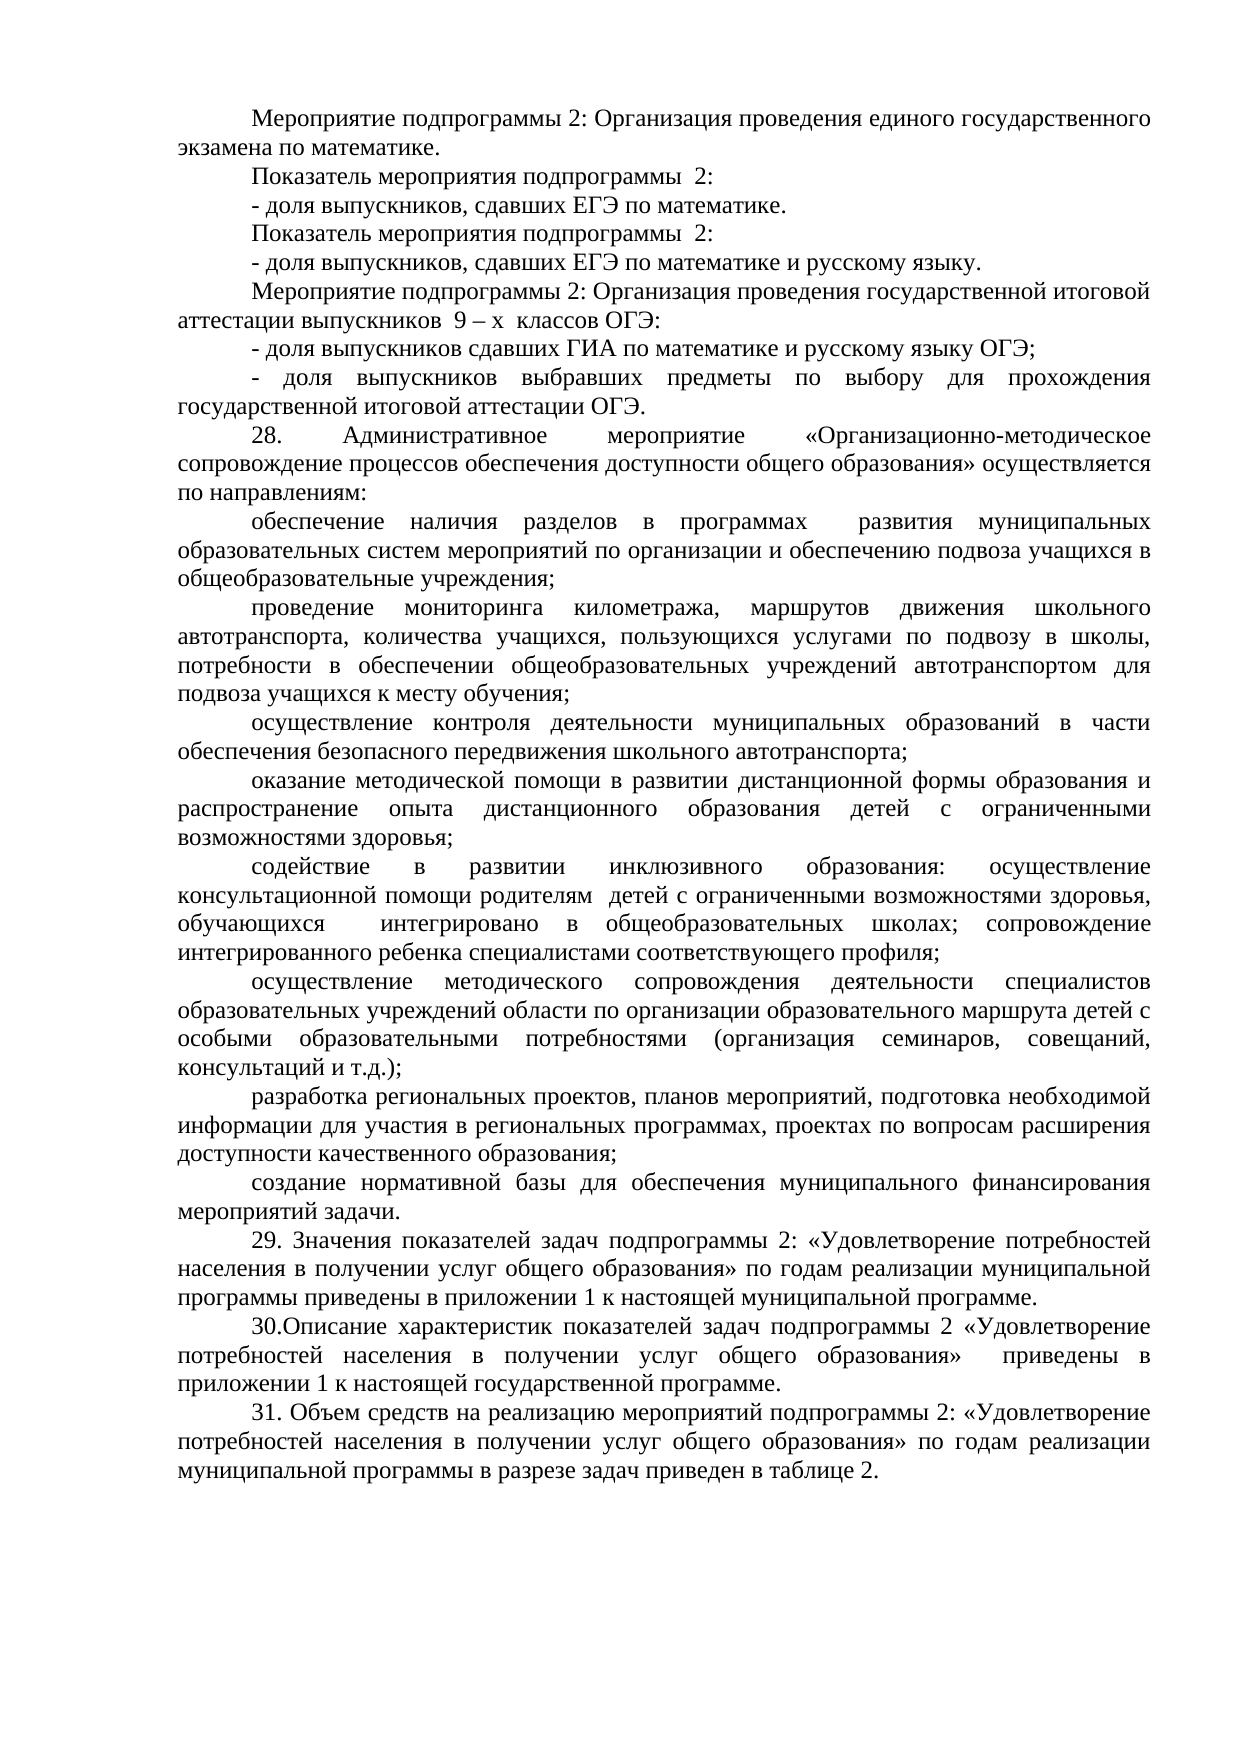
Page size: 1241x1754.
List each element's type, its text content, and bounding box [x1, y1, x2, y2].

text 29. Значения показателей задач подпрограммы 2: «Удовлетворение потребностей населения в получении услуг общего образования» по годам реализации муниципальной программы приведены в приложении 1 к настоящей муниципальной программе. [177, 1225, 1152, 1311]
text Показатель мероприятия подпрограммы 2: [177, 161, 1152, 190]
text Мероприятие подпрограммы 2: Организация проведения единого государственного экзамена по математике. [177, 103, 1152, 161]
text проведение мониторинга километража, маршрутов движения школьного автотранспорта, количества учащихся, пользующихся услугами по подвозу в школы, потребности в обеспечении общеобразовательных учреждений автотранспортом для подвоза учащихся к месту обучения; [177, 592, 1152, 707]
text создание нормативной базы для обеспечения муниципального финансирования мероприятий задачи. [177, 1167, 1152, 1225]
text - доля выпускников, сдавших ЕГЭ по математике. [177, 190, 1152, 218]
text обеспечение наличия разделов в программах развития муниципальных образовательных систем мероприятий по организации и обеспечению подвоза учащихся в общеобразовательные учреждения; [177, 506, 1152, 592]
text осуществление контроля деятельности муниципальных образований в части обеспечения безопасного передвижения школьного автотранспорта; [177, 707, 1152, 765]
text - доля выпускников выбравших предметы по выбору для прохождения государственной итоговой аттестации ОГЭ. [177, 362, 1152, 420]
text 28. Административное мероприятие «Организационно-методическое сопровождение процессов обеспечения доступности общего образования» осуществляется по направлениям: [177, 420, 1152, 506]
text - доля выпускников, сдавших ЕГЭ по математике и русскому языку. [177, 247, 1152, 276]
text разработка региональных проектов, планов мероприятий, подготовка необходимой информации для участия в региональных программах, проектах по вопросам расширения доступности качественного образования; [177, 1081, 1152, 1167]
text 31. Объем средств на реализацию мероприятий подпрограммы 2: «Удовлетворение потребностей населения в получении услуг общего образования» по годам реализации муниципальной программы в разрезе задач приведен в таблице 2. [177, 1397, 1152, 1483]
text оказание методической помощи в развитии дистанционной формы образования и распространение опыта дистанционного образования детей с ограниченными возможностями здоровья; [177, 765, 1152, 851]
text Показатель мероприятия подпрограммы 2: [177, 218, 1152, 247]
text 30.Описание характеристик показателей задач подпрограммы 2 «Удовлетворение потребностей населения в получении услуг общего образования» приведены в приложении 1 к настоящей государственной программе. [177, 1311, 1152, 1397]
text осуществление методического сопровождения деятельности специалистов образовательных учреждений области по организации образовательного маршрута детей с особыми образовательными потребностями (организация семинаров, совещаний, консультаций и т.д.); [177, 966, 1152, 1081]
text - доля выпускников сдавших ГИА по математике и русскому языку ОГЭ; [177, 333, 1152, 362]
text Мероприятие подпрограммы 2: Организация проведения государственной итоговой аттестации выпускников 9 – х классов ОГЭ: [177, 276, 1152, 333]
text содействие в развитии инклюзивного образования: осуществление консультационной помощи родителям детей с ограниченными возможностями здоровья, обучающихся интегрировано в общеобразовательных школах; сопровождение интегрированного ребенка специалистами соответствующего профиля; [177, 851, 1152, 966]
